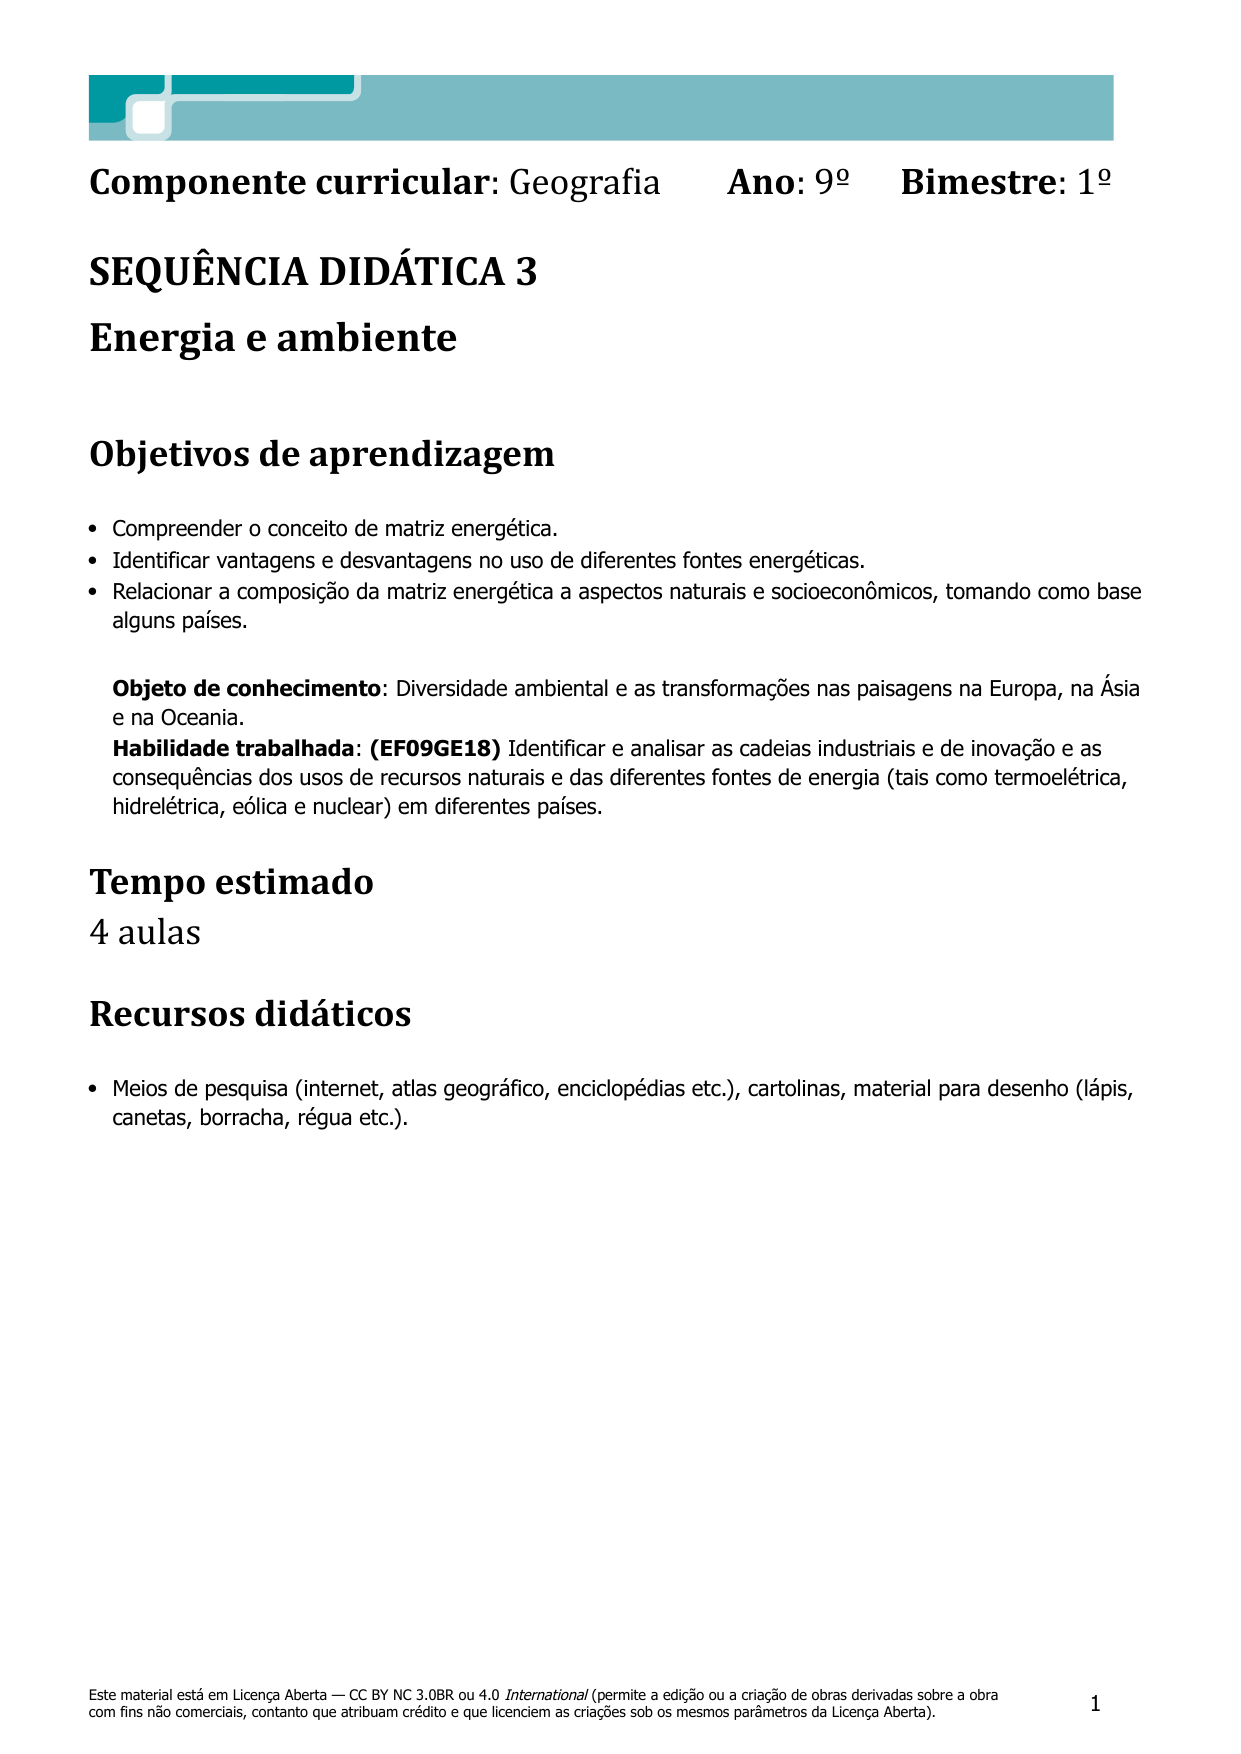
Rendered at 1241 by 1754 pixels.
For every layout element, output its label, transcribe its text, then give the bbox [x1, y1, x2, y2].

text Componente curricular: Geografia Ano: 9º Bimestre: 1º [89, 159, 1152, 203]
list Relacionar a composição da matriz energética a aspectos naturais e socioeconômicos, tomando como base alguns países. [89, 576, 1152, 634]
text Objetivos de aprendizagem [89, 431, 1152, 475]
text SEQUÊNCIA DIDÁTICA 3 [89, 246, 1152, 295]
picture [88, 75, 1114, 153]
list Compreender o conceito de matriz energética. [89, 513, 1152, 543]
list Meios de pesquisa (internet, atlas geográfico, enciclopédias etc.), cartolinas, material para desenho (lápis, canetas, borracha, régua etc.). [89, 1073, 1152, 1132]
text Habilidade trabalhada: (EF09GE18) Identificar e analisar as cadeias industriais e de inovação e as consequências dos usos de recursos naturais e das diferentes fontes de energia (tais como termoelétrica, hidrelétrica, eólica e nuclear) em diferentes países. [112, 733, 1152, 821]
text Energia e ambiente [89, 312, 1152, 360]
text Recursos didáticos [89, 991, 1152, 1035]
text 4 aulas [89, 909, 1152, 953]
text Objeto de conhecimento: Diversidade ambiental e as transformações nas paisagens na Europa, na Ásia e na Oceania. [112, 673, 1152, 731]
list Identificar vantagens e desvantagens no uso de diferentes fontes energéticas. [89, 545, 1152, 574]
text Tempo estimado [89, 859, 1152, 903]
